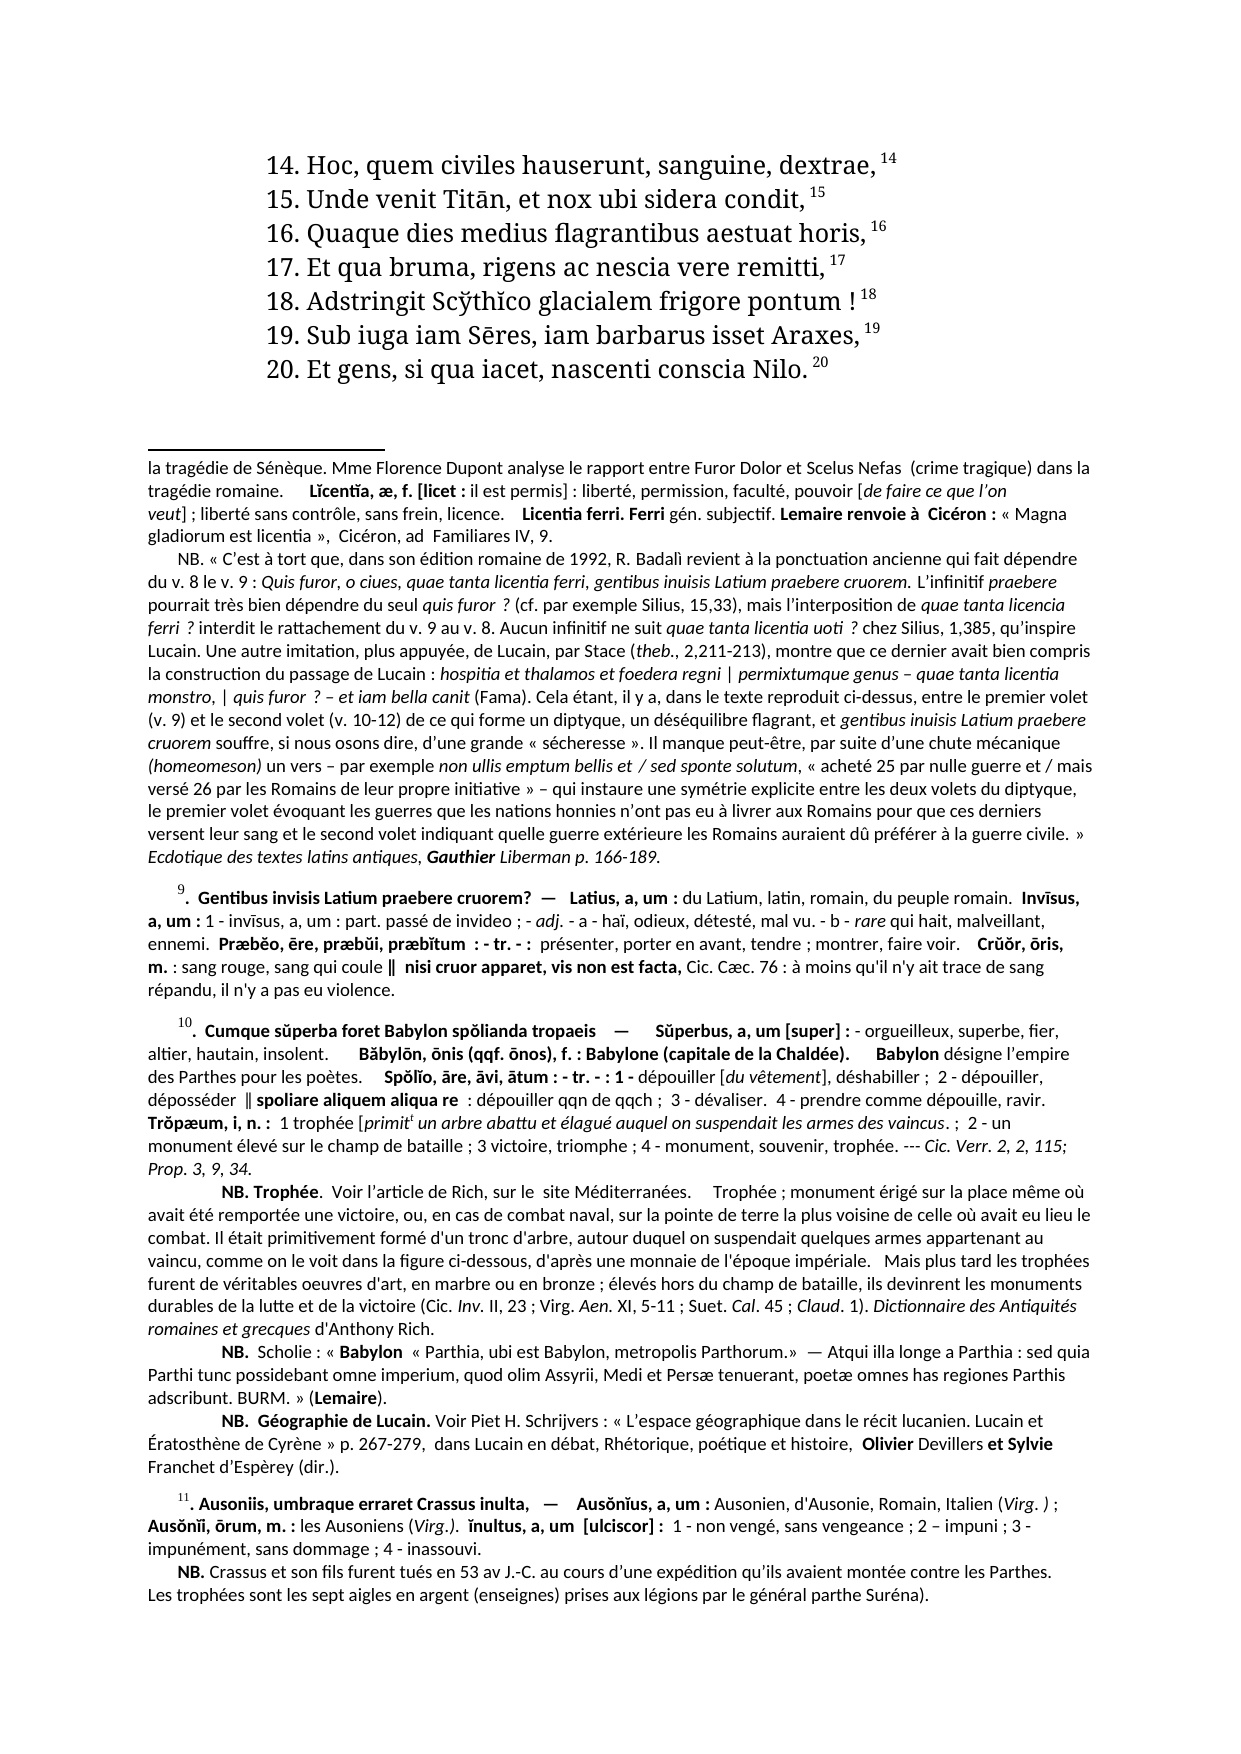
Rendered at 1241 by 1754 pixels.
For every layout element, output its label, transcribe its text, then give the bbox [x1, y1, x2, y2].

text 14. Hoc, quem civiles hauserunt, sanguine, dextrae, [266, 148, 1093, 182]
text 20. Et gens, si qua iacet, nascenti conscia Nilo. [266, 352, 1093, 386]
text 17. Et qua bruma, rigens ac nescia vere remitti, [266, 250, 1093, 284]
text 15. Unde venit Titān, et nox ubi sidera condit, [266, 182, 1093, 216]
text 19. Sub iuga iam Sēres, iam barbarus isset Araxes, [266, 318, 1093, 352]
text 18. Adstringit Scўthĭco glacialem frigore pontum ! [266, 284, 1093, 318]
text 16. Quaque dies medius flagrantibus aestuat horis, [266, 216, 1093, 250]
